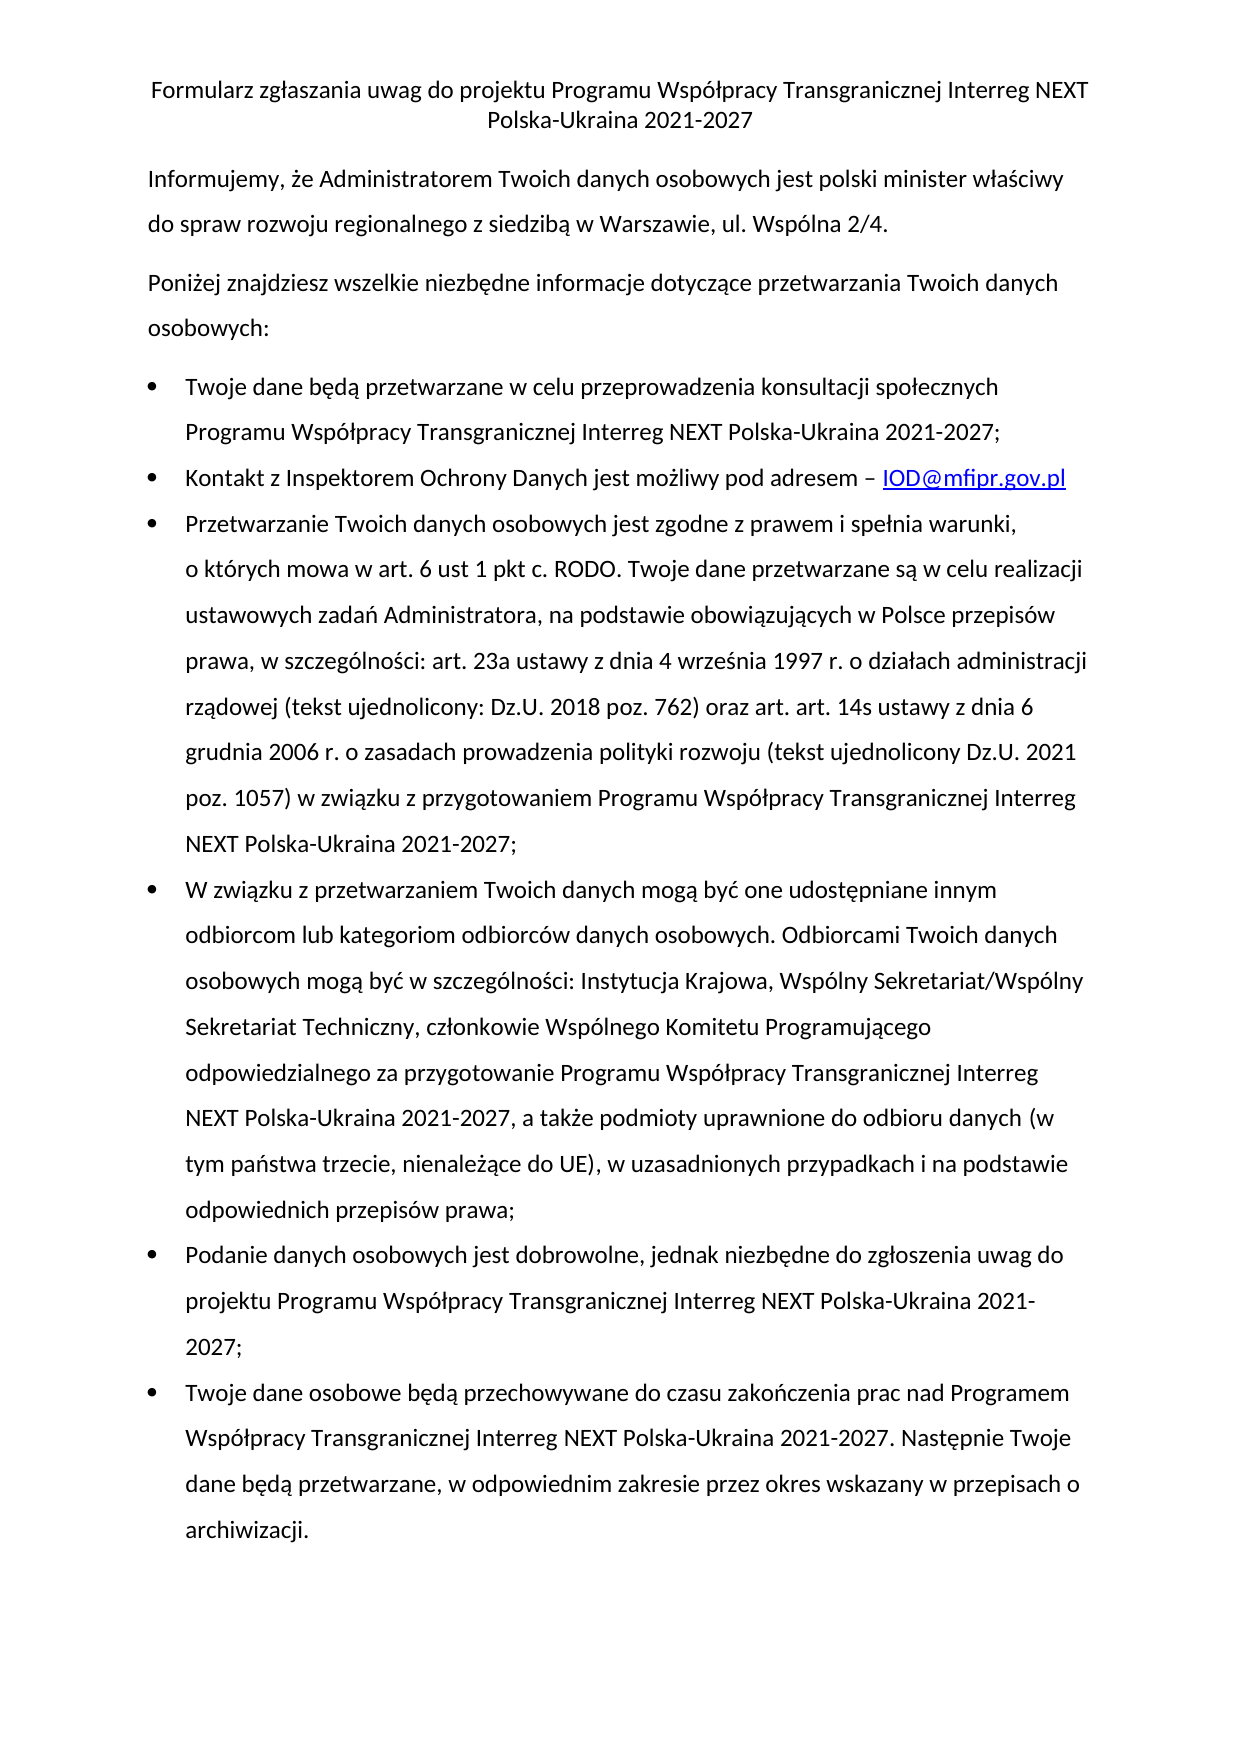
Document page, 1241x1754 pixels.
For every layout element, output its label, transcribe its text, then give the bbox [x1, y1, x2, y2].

list Podanie danych osobowych jest dobrowolne, jednak niezbędne do zgłoszenia uwag do projektu Programu Współpracy Transgranicznej Interreg NEXT Polska-Ukraina 2021-2027; [148, 1239, 1093, 1362]
text Poniżej znajdziesz wszelkie niezbędne informacje dotyczące przetwarzania Twoich danych osobowych: [148, 267, 1093, 343]
list Kontakt z Inspektorem Ochrony Danych jest możliwy pod adresem – IOD@mfipr.gov.pl [148, 462, 1093, 493]
list Twoje dane będą przetwarzane w celu przeprowadzenia konsultacji społecznych Programu Współpracy Transgranicznej Interreg NEXT Polska-Ukraina 2021-2027; [148, 371, 1093, 447]
list Twoje dane osobowe będą przechowywane do czasu zakończenia prac nad Programem Współpracy Transgranicznej Interreg NEXT Polska-Ukraina 2021-2027. Następnie Twoje dane będą przetwarzane, w odpowiednim zakresie przez okres wskazany w przepisach o archiwizacji. [148, 1377, 1093, 1544]
list Przetwarzanie Twoich danych osobowych jest zgodne z prawem i spełnia warunki, o których mowa w art. 6 ust 1 pkt c. RODO. Twoje dane przetwarzane są w celu realizacji ustawowych zadań Administratora, na podstawie obowiązujących w Polsce przepisów prawa, w szczególności: art. 23a ustawy z dnia 4 września 1997 r. o działach administracji rządowej (tekst ujednolicony: Dz.U. 2018 poz. 762) oraz art. art. 14s ustawy z dnia 6 grudnia 2006 r. o zasadach prowadzenia polityki rozwoju (tekst ujednolicony Dz.U. 2021 poz. 1057) w związku z przygotowaniem Programu Współpracy Transgranicznej Interreg NEXT Polska-Ukraina 2021-2027; [148, 508, 1093, 858]
text Informujemy, że Administratorem Twoich danych osobowych jest polski minister właściwy do spraw rozwoju regionalnego z siedzibą w Warszawie, ul. Wspólna 2/4. [148, 163, 1093, 239]
list W związku z przetwarzaniem Twoich danych mogą być one udostępniane innym odbiorcom lub kategoriom odbiorców danych osobowych. Odbiorcami Twoich danych osobowych mogą być w szczególności: Instytucja Krajowa, Wspólny Sekretariat/Wspólny Sekretariat Techniczny, członkowie Wspólnego Komitetu Programującego odpowiedzialnego za przygotowanie Programu Współpracy Transgranicznej Interreg NEXT Polska-Ukraina 2021-2027, a także podmioty uprawnione do odbioru danych (w tym państwa trzecie, nienależące do UE), w uzasadnionych przypadkach i na podstawie odpowiednich przepisów prawa; [148, 874, 1093, 1224]
